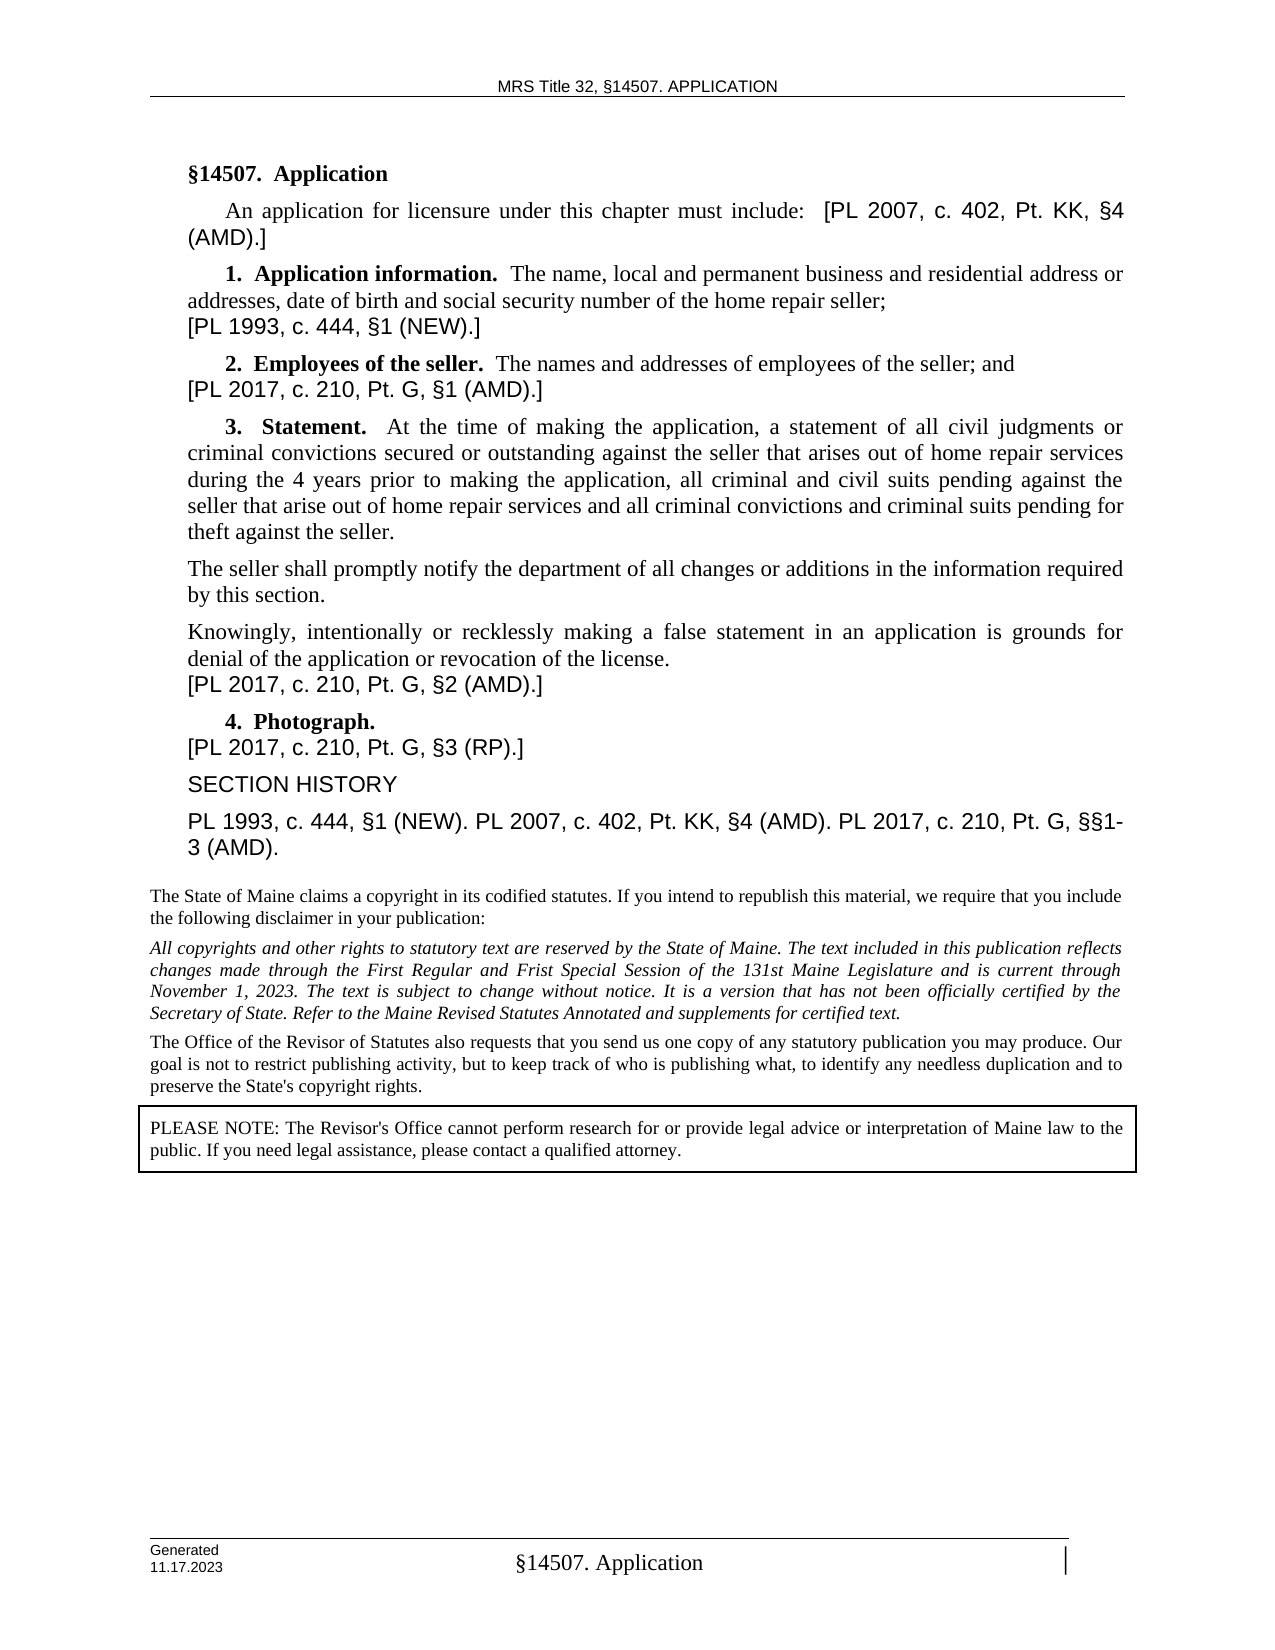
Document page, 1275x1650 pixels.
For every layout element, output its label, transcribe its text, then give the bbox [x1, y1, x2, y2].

text 2. Employees of the seller. The names and addresses of employees of the seller; and [187, 350, 1125, 376]
text SECTION HISTORY [187, 771, 1125, 797]
text Knowingly, intentionally or recklessly making a false statement in an application is grounds for denial of the application or revocation of the license. [187, 618, 1125, 671]
text [PL 2017, c. 210, Pt. G, §1 (AMD).] [187, 376, 1125, 403]
text [PL 2017, c. 210, Pt. G, §2 (AMD).] [187, 671, 1125, 697]
text [PL 2017, c. 210, Pt. G, §3 (RP).] [187, 734, 1125, 761]
text The seller shall promptly notify the department of all changes or additions in the information required by this section. [187, 555, 1125, 608]
text 4. Photograph. [187, 708, 1125, 734]
text The State of Maine claims a copyright in its codified statutes. If you intend to republish this material, we require that you include the following disclaimer in your publication: [150, 885, 1125, 928]
text The Office of the Revisor of Statutes also requests that you send us one copy of any statutory publication you may produce. Our goal is not to restrict publishing activity, but to keep track of who is publishing what, to identify any needless duplication and to preserve the State's copyright rights. [150, 1031, 1125, 1096]
text An application for licensure under this chapter must include: [PL 2007, c. 402, Pt. KK, §4 (AMD).] [187, 197, 1125, 250]
text 3. Statement. At the time of making the application, a statement of all civil judgments or criminal convictions secured or outstanding against the seller that arises out of home repair services during the 4 years prior to making the application, all criminal and civil suits pending against the seller that arise out of home repair services and all criminal convictions and criminal suits pending for theft against the seller. [187, 413, 1125, 545]
text §14507. Application [187, 160, 1125, 187]
text All copyrights and other rights to statutory text are reserved by the State of Maine. The text included in this publication reflects changes made through the First Regular and Frist Special Session of the 131st Maine Legislature and is current through November 1, 2023 . The text is subject to change without notice. It is a version that has not been officially certified by the Secretary of State. Refer to the Maine Revised Statutes Annotated and supplements for certified text. [150, 937, 1125, 1023]
text PLEASE NOTE: The Revisor's Office cannot perform research for or provide legal advice or interpretation of Maine law to the public. If you need legal assistance, please contact a qualified attorney. [140, 1107, 1135, 1171]
text [PL 1993, c. 444, §1 (NEW).] [187, 313, 1125, 339]
text PL 1993, c. 444, §1 (NEW). PL 2007, c. 402, Pt. KK, §4 (AMD). PL 2017, c. 210, Pt. G, §§1-3 (AMD). [187, 808, 1125, 860]
text 1. Application information. The name, local and permanent business and residential address or addresses, date of birth and social security number of the home repair seller; [187, 260, 1125, 313]
